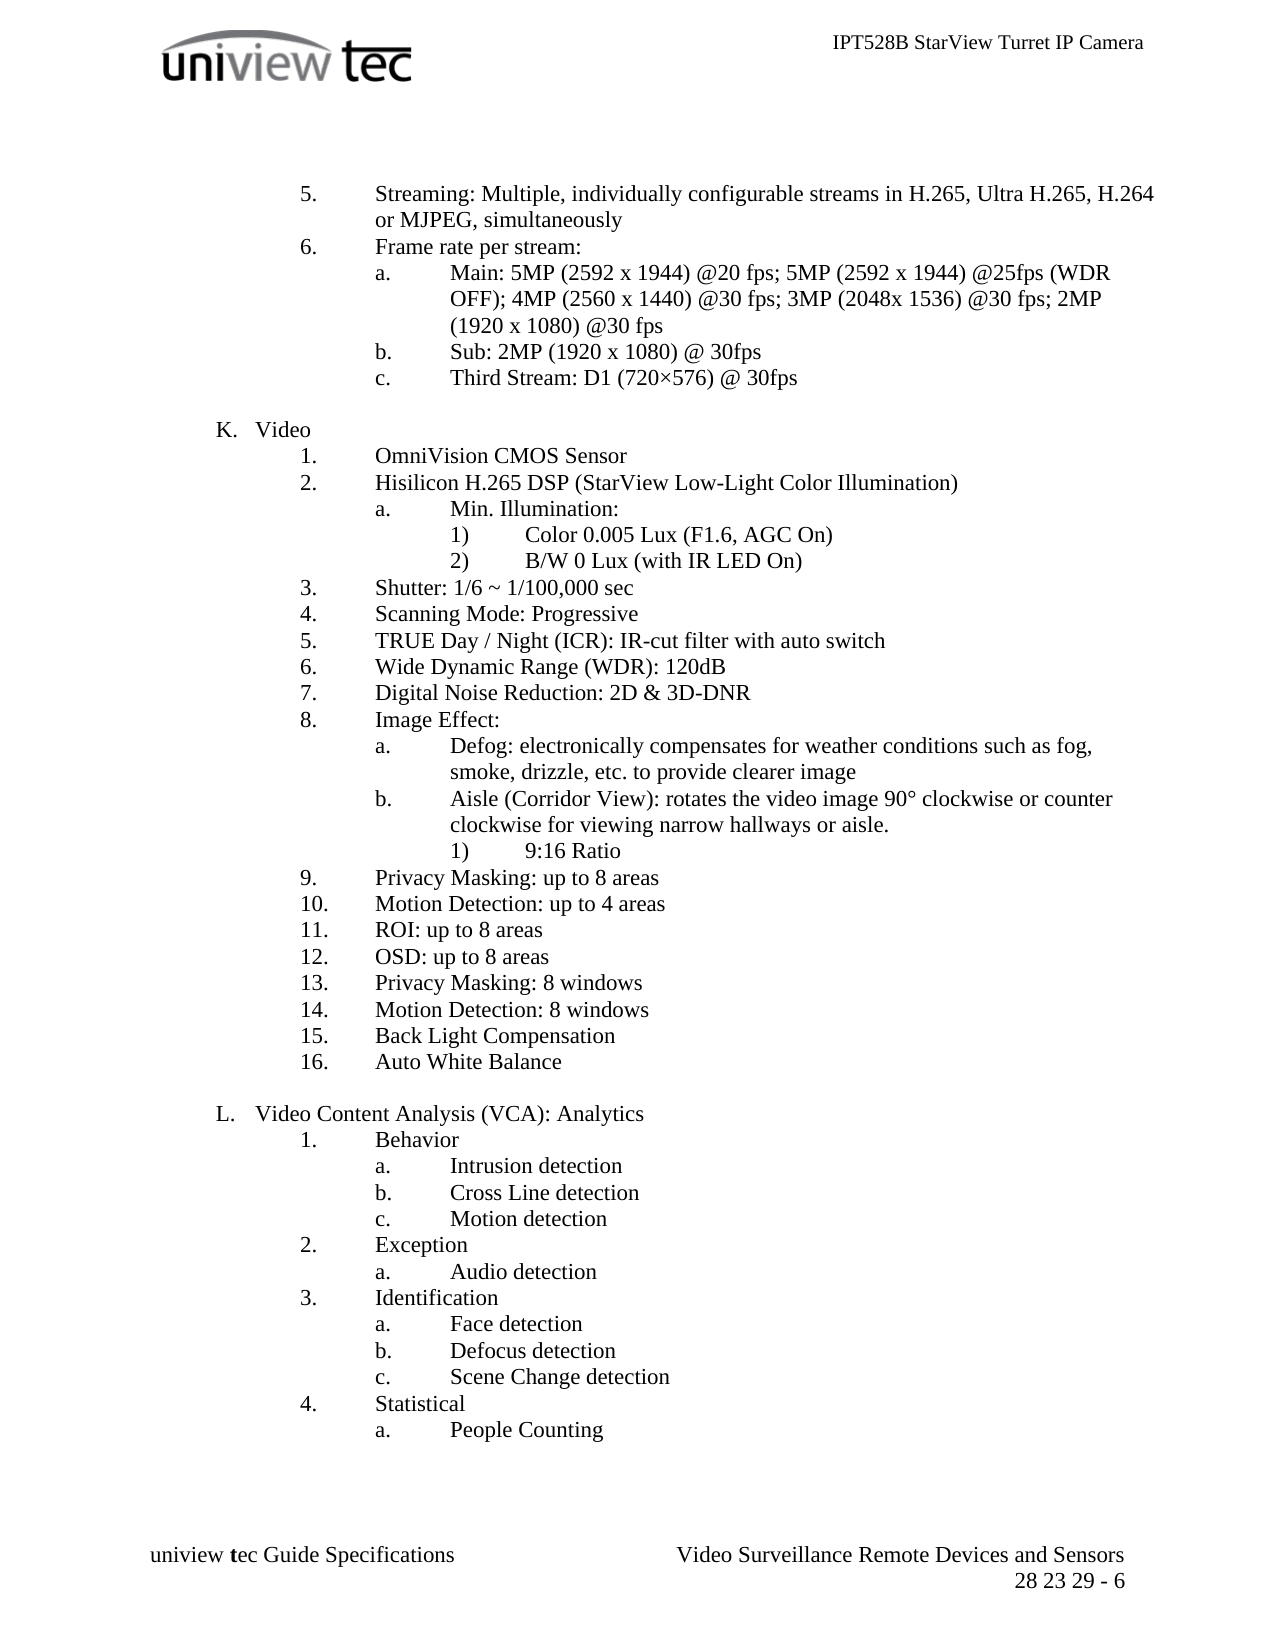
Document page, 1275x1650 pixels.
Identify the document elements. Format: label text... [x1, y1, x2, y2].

text Defog: electronically compensates for weather conditions such as fog, smoke, drizzle, etc. to provide clearer image [375, 732, 1155, 785]
text Audio detection [375, 1258, 1155, 1284]
text Motion Detection: up to 4 areas [300, 890, 1155, 917]
list B/W 0 Lux (with IR LED On) [450, 548, 1155, 574]
text Sub: 2MP (1920 x 1080) @ 30fps [375, 338, 1155, 364]
text Motion detection [375, 1205, 1155, 1231]
text Video Content Analysis (VCA): Analytics [216, 1100, 1155, 1126]
text Identification [300, 1284, 1155, 1311]
text Shutter: 1/6 ~ 1/100,000 sec [300, 574, 1155, 600]
text Main: 5MP (2592 x 1944) @20 fps; 5MP (2592 x 1944) @25fps (WDR OFF); 4MP (2560 x 1440) @30 fps; 3MP (2048x 1536) @30 fps; 2MP (1920 x 1080) @30 fps [375, 259, 1155, 338]
text Statistical [300, 1389, 1155, 1416]
text 9:16 Ratio [450, 837, 1155, 864]
list Color 0.005 Lux (F1.6, AGC On) [450, 521, 1155, 548]
text Scanning Mode: Progressive [300, 600, 1155, 627]
text Motion Detection: 8 windows [300, 996, 1155, 1022]
text Face detection [375, 1311, 1155, 1337]
text Defocus detection [375, 1337, 1155, 1363]
list Hisilicon H.265 DSP (StarView Low-Light Color Illumination) [300, 468, 1155, 495]
text Behavior [300, 1126, 1155, 1152]
text Digital Noise Reduction: 2D & 3D-DNR [300, 679, 1155, 706]
text Cross Line detection [375, 1179, 1155, 1205]
text Privacy Masking: 8 windows [300, 969, 1155, 996]
text Image Effect: [300, 706, 1155, 732]
text ROI: up to 8 areas [300, 917, 1155, 943]
text Privacy Masking: up to 8 areas [300, 864, 1155, 890]
text Video [216, 416, 1155, 442]
text Auto White Balance [300, 1048, 1155, 1075]
text Frame rate per stream: [300, 233, 1155, 259]
text People Counting [375, 1416, 1155, 1442]
text Scene Change detection [375, 1363, 1155, 1389]
picture [161, 30, 412, 82]
text Intrusion detection [375, 1152, 1155, 1179]
text TRUE Day / Night (ICR): IR-cut filter with auto switch [300, 627, 1155, 653]
list Min. Illumination: [375, 495, 1155, 521]
text Exception [300, 1231, 1155, 1258]
text Back Light Compensation [300, 1022, 1155, 1048]
text Aisle (Corridor View): rotates the video image 90° clockwise or counter clockwise for viewing narrow hallways or aisle. [375, 785, 1155, 837]
text Third Stream: D1 (720×576) @ 30fps [375, 364, 1155, 391]
list OmniVision CMOS Sensor [300, 442, 1155, 468]
text OSD: up to 8 areas [300, 943, 1155, 969]
text Streaming: Multiple, individually configurable streams in H.265, Ultra H.265, H.264 or MJPEG, simultaneously [300, 180, 1155, 233]
text Wide Dynamic Range (WDR): 120dB [300, 653, 1155, 679]
